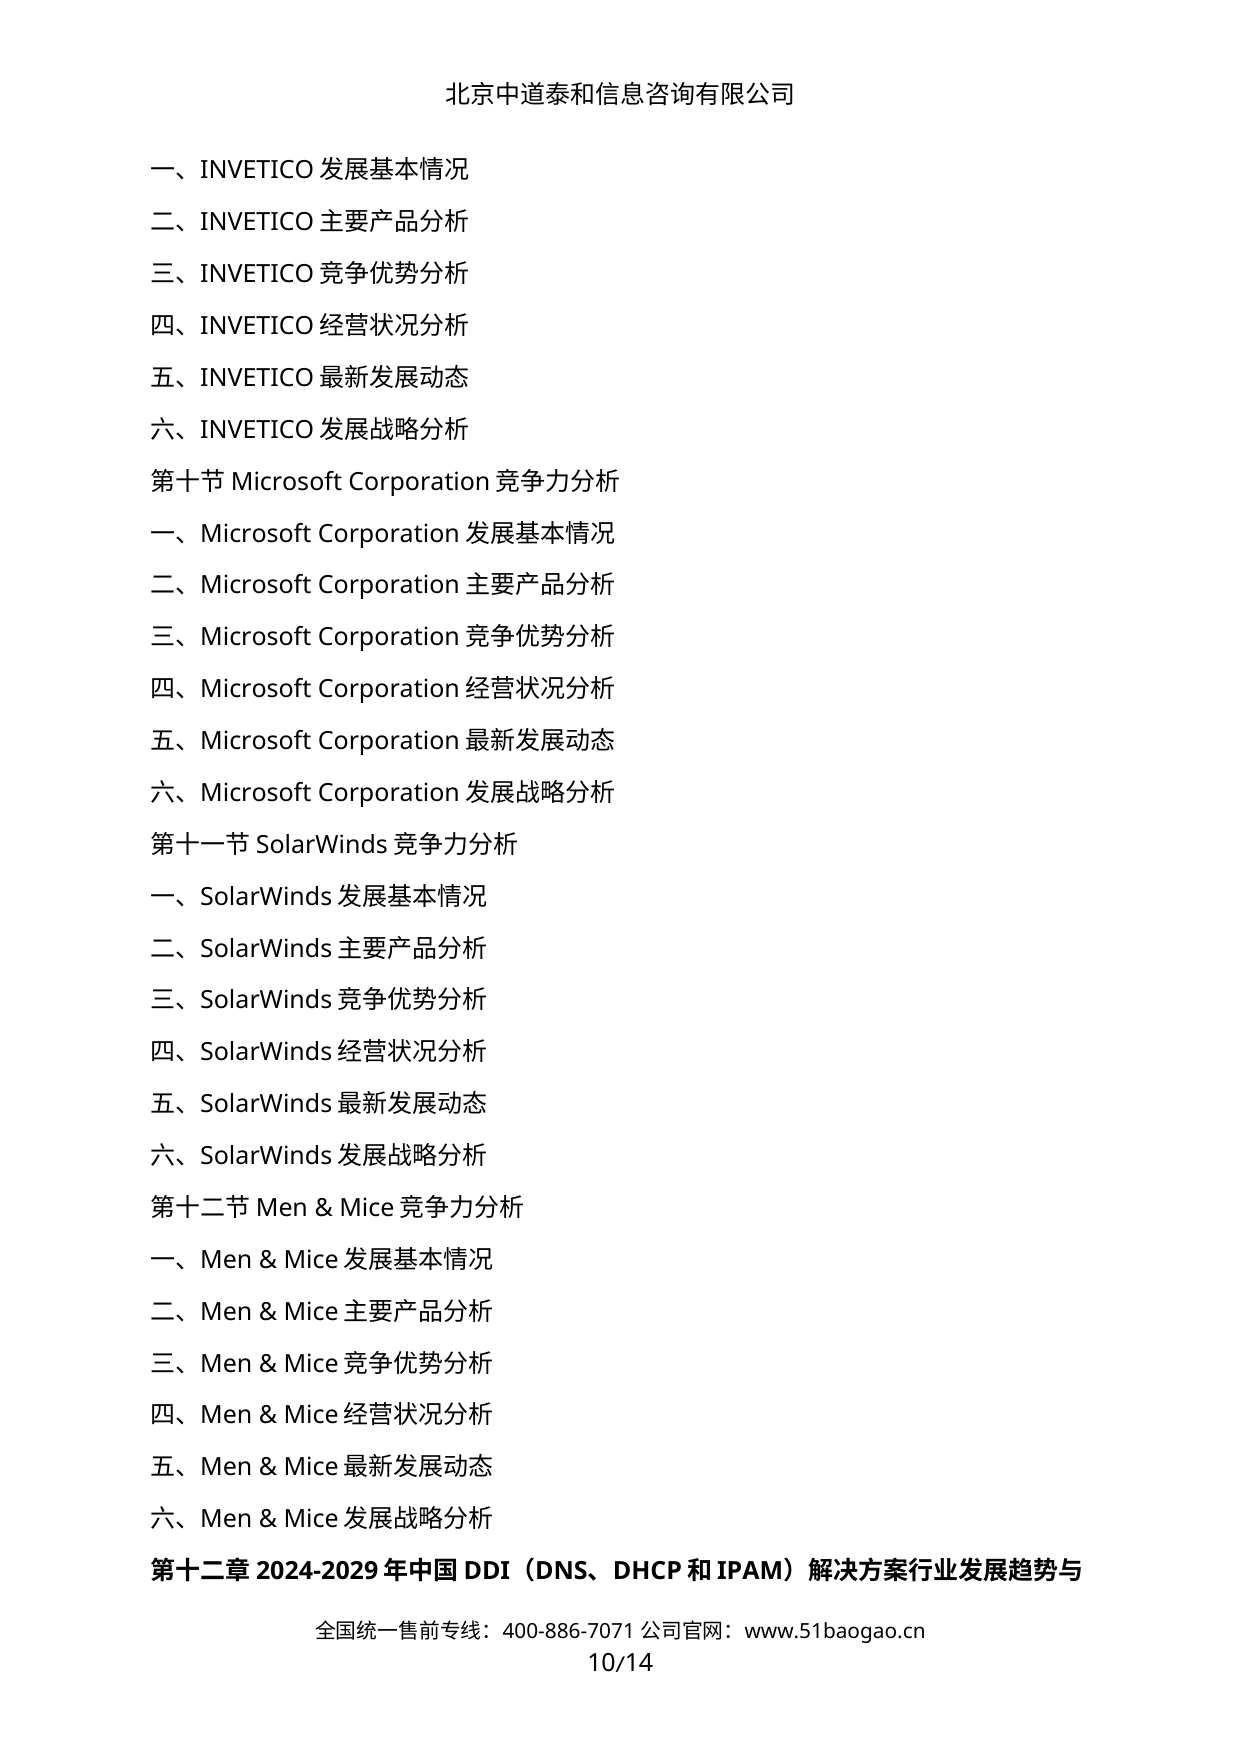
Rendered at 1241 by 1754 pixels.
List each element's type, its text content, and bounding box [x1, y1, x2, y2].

text 四、INVETICO经营状况分析 [150, 306, 1090, 342]
text 五、Microsoft Corporation最新发展动态 [150, 721, 1090, 757]
text 二、SolarWinds主要产品分析 [150, 928, 1090, 964]
text 六、INVETICO发展战略分析 [150, 409, 1090, 446]
text 六、Microsoft Corporation发展战略分析 [150, 772, 1090, 809]
text 二、INVETICO主要产品分析 [150, 202, 1090, 238]
text 一、Microsoft Corporation发展基本情况 [150, 513, 1090, 549]
text 一、SolarWinds发展基本情况 [150, 876, 1090, 912]
text 五、SolarWinds最新发展动态 [150, 1084, 1090, 1120]
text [150, 1551, 1090, 1587]
text 四、Microsoft Corporation经营状况分析 [150, 669, 1090, 705]
text 五、Men & Mice最新发展动态 [150, 1447, 1090, 1483]
text 三、SolarWinds竞争优势分析 [150, 980, 1090, 1016]
text 第十二节 Men & Mice竞争力分析 [150, 1187, 1090, 1224]
text 三、INVETICO竞争优势分析 [150, 254, 1090, 290]
text 二、Men & Mice主要产品分析 [150, 1291, 1090, 1327]
text 三、Men & Mice竞争优势分析 [150, 1343, 1090, 1379]
text 一、Men & Mice发展基本情况 [150, 1239, 1090, 1276]
text 四、Men & Mice经营状况分析 [150, 1395, 1090, 1431]
text 六、SolarWinds发展战略分析 [150, 1136, 1090, 1172]
text 第十一节 SolarWinds竞争力分析 [150, 824, 1090, 861]
text 二、Microsoft Corporation主要产品分析 [150, 565, 1090, 601]
text 第十节 Microsoft Corporation竞争力分析 [150, 461, 1090, 497]
text 四、SolarWinds经营状况分析 [150, 1032, 1090, 1068]
text 一、INVETICO发展基本情况 [150, 150, 1090, 186]
text 三、Microsoft Corporation竞争优势分析 [150, 617, 1090, 653]
text 五、INVETICO最新发展动态 [150, 357, 1090, 394]
text 六、Men & Mice发展战略分析 [150, 1499, 1090, 1535]
